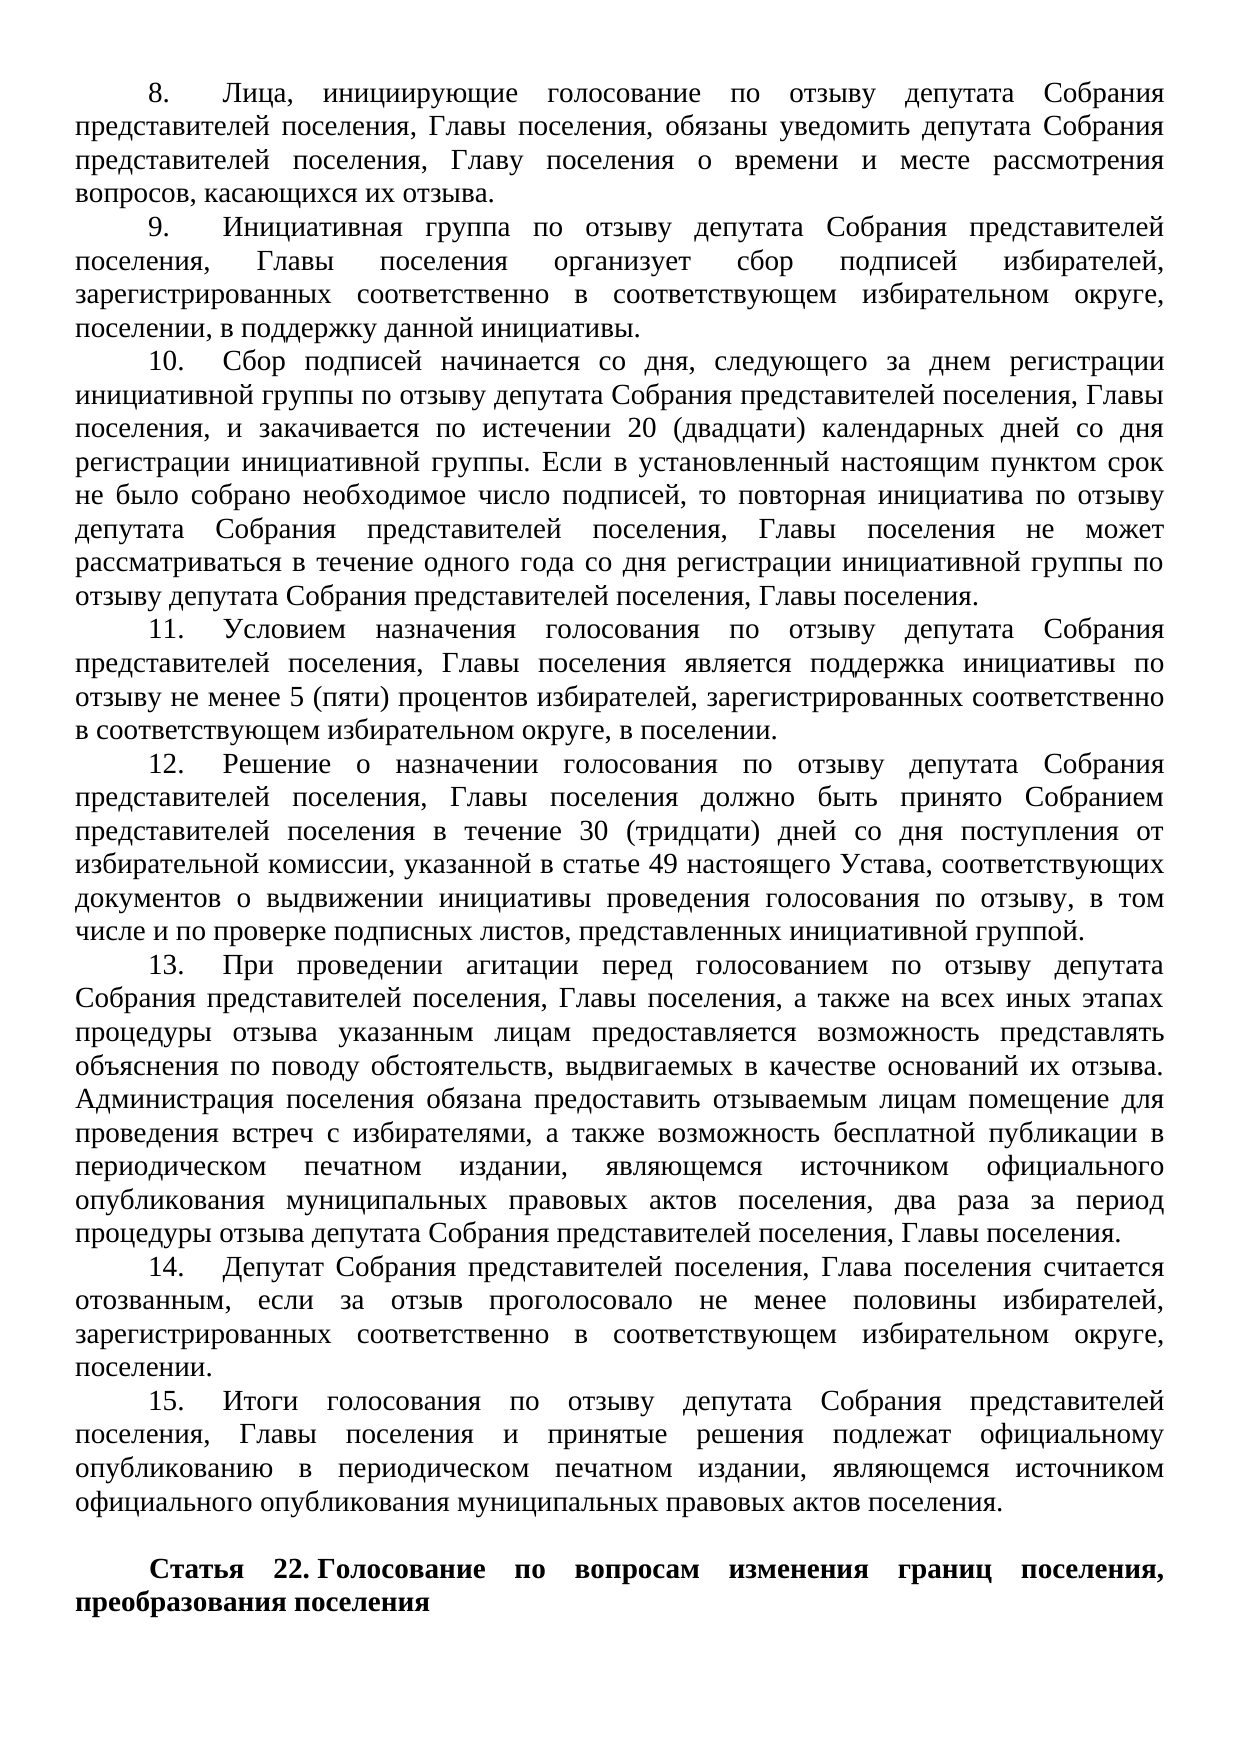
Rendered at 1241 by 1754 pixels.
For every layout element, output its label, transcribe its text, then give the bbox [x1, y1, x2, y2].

text Статья 22. Голосование по вопросам изменения границ поселения, преобразования поселения [75, 1551, 1165, 1618]
list Инициативная группа по отзыву депутата Собрания представителей поселения, Главы поселения организует сбор подписей избирателей, зарегистрированных соответственно в соответствующем избирательном округе, поселении, в поддержку данной инициативы. [75, 209, 1165, 343]
list Сбор подписей начинается со дня, следующего за днем регистрации инициативной группы по отзыву депутата Собрания представителей поселения, Главы поселения, и закачивается по истечении 20 (двадцати) календарных дней со дня регистрации инициативной группы. Если в установленный настоящим пунктом срок не было собрано необходимое число подписей, то повторная инициатива по отзыву депутата Собрания представителей поселения, Главы поселения не может рассматриваться в течение одного года со дня регистрации инициативной группы по отзыву депутата Собрания представителей поселения, Главы поселения. [75, 343, 1165, 612]
list Решение о назначении голосования по отзыву депутата Собрания представителей поселения, Главы поселения должно быть принято Собранием представителей поселения в течение 30 (тридцати) дней со дня поступления от избирательной комиссии, указанной в статье 49 настоящего Устава, соответствующих документов о выдвижении инициативы проведения голосования по отзыву, в том числе и по проверке подписных листов, представленных инициативной группой. [75, 746, 1165, 947]
list Лица, инициирующие голосование по отзыву депутата Собрания представителей поселения, Главы поселения, обязаны уведомить депутата Собрания представителей поселения, Главу поселения о времени и месте рассмотрения вопросов, касающихся их отзыва. [75, 75, 1165, 209]
list Депутат Собрания представителей поселения, Глава поселения считается отозванным, если за отзыв проголосовало не менее половины избирателей, зарегистрированных соответственно в соответствующем избирательном округе, поселении. [75, 1249, 1165, 1383]
list Итоги голосования по отзыву депутата Собрания представителей поселения, Главы поселения и принятые решения подлежат официальному опубликованию в периодическом печатном издании, являющемся источником официального опубликования муниципальных правовых актов поселения. [75, 1383, 1165, 1517]
list При проведении агитации перед голосованием по отзыву депутата Собрания представителей поселения, Главы поселения, а также на всех иных этапах процедуры отзыва указанным лицам предоставляется возможность представлять объяснения по поводу обстоятельств, выдвигаемых в качестве оснований их отзыва. Администрация поселения обязана предоставить отзываемым лицам помещение для проведения встреч с избирателями, а также возможность бесплатной публикации в периодическом печатном издании, являющемся источником официального опубликования муниципальных правовых актов поселения, два раза за период процедуры отзыва депутата Собрания представителей поселения, Главы поселения. [75, 947, 1165, 1249]
list Условием назначения голосования по отзыву депутата Собрания представителей поселения, Главы поселения является поддержка инициативы по отзыву не менее 5 (пяти) процентов избирателей, зарегистрированных соответственно в соответствующем избирательном округе, в поселении. [75, 612, 1165, 746]
